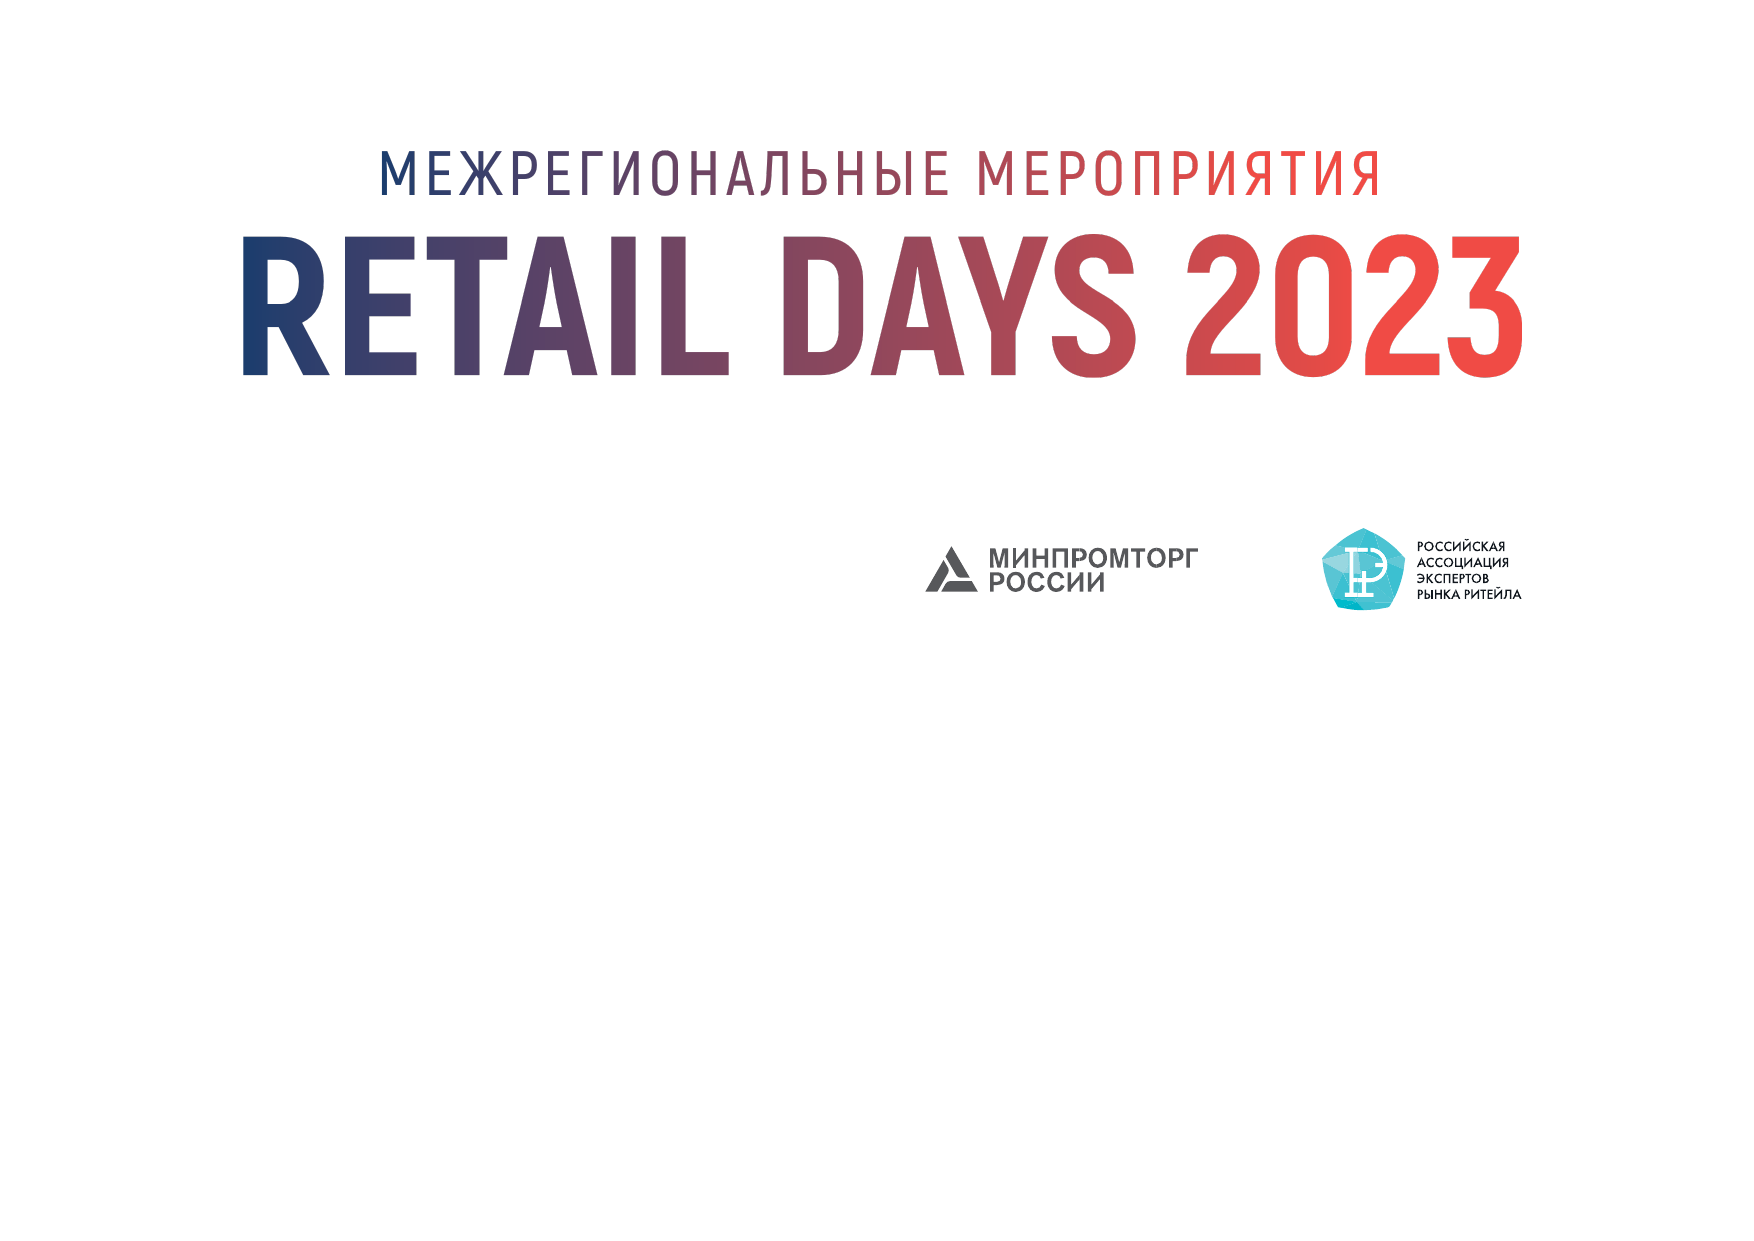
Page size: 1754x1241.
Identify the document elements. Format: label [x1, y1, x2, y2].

picture [242, 150, 1522, 378]
